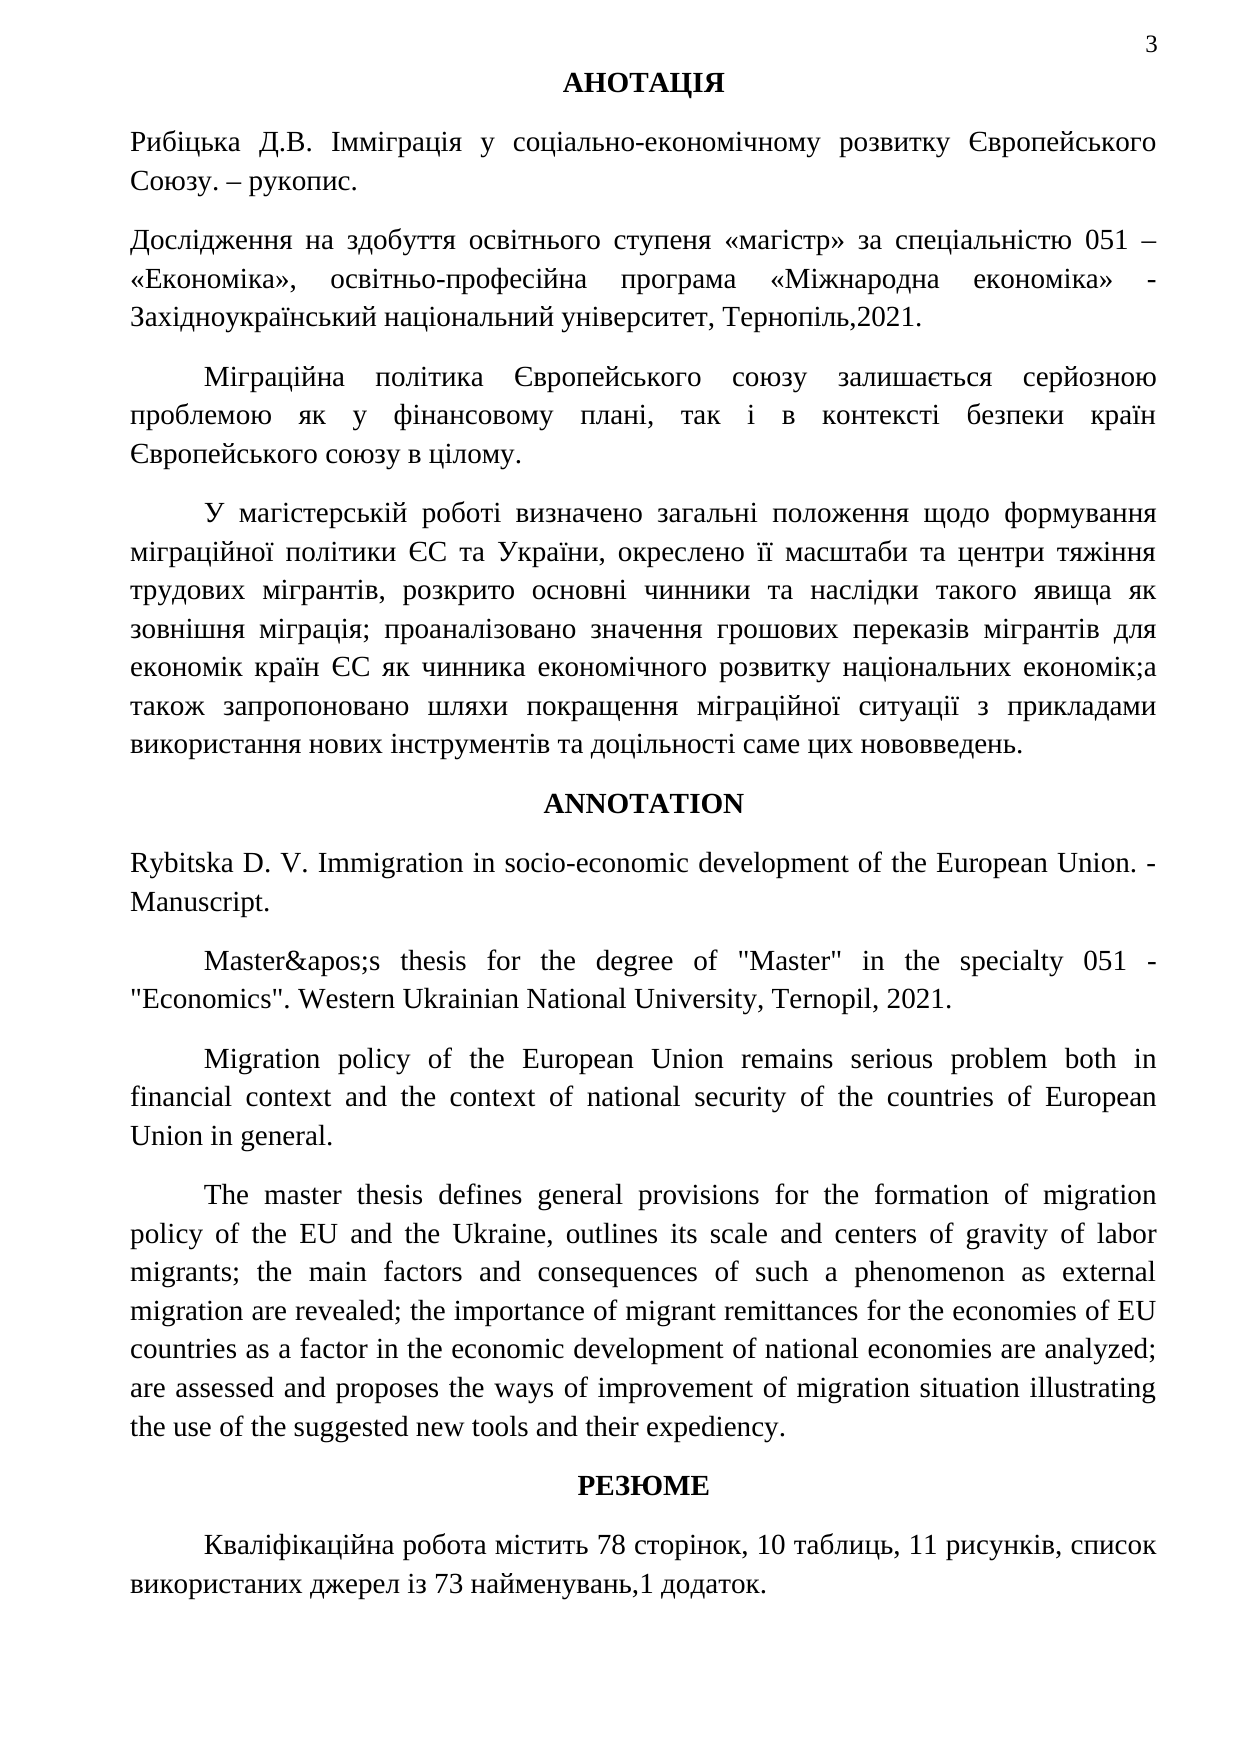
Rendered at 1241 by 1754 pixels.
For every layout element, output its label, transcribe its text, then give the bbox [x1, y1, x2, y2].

text АНОТАЦІЯ [130, 65, 1157, 98]
text У магістерській роботі визначено загальні положення щодо формування міграційної політики ЄС та України, окреслено її масштаби та центри тяжіння трудових мігрантів, розкрито основні чинники та наслідки такого явища як зовнішня міграція; проаналізовано значення грошових переказів мігрантів для економік країн ЄС як чинника економічного розвитку національних економік;а також запропоновано шляхи покращення міграційної ситуації з прикладами використання нових інструментів та доцільності саме цих нововведень. [130, 495, 1157, 760]
text Master&apos;s thesis for the degree of "Master" in the specialty 051 - "Economics". Western Ukrainian National University, Ternopil, 2021. [130, 943, 1157, 1015]
text Rybitska D. V. Immigration in socio-economic development of the European Union. - Manuscript. [130, 845, 1157, 917]
text Кваліфікаційна робота містить 78 сторінок, 10 таблиць, 11 рисунків, список використаних джерел із 73 найменувань,1 додаток. [130, 1527, 1157, 1599]
text ANNOTATION [130, 786, 1157, 819]
text РЕЗЮМЕ [130, 1468, 1157, 1502]
text Рибіцька Д.В. Імміграція у соціально-економічному розвитку Європейського Союзу. – рукопис. [130, 124, 1157, 196]
text Міграційна політика Європейського союзу залишається серйозною проблемою як у фінансовому плані, так і в контексті безпеки країн Європейського союзу в цілому. [130, 359, 1157, 469]
text Дослідження на здобуття освітнього ступеня «магістр» за спеціальністю 051 – «Економіка», освітньо-професійна програма «Міжнародна економіка» - Західноукраїнський національний університет, Тернопіль,2021. [130, 222, 1157, 333]
text The master thesis defines general provisions for the formation of migration policy of the EU and the Ukraine, outlines its scale and centers of gravity of labor migrants; the main factors and consequences of such a phenomenon as external migration are revealed; the importance of migrant remittances for the economies of EU countries as a factor in the economic development of national economies are analyzed; are assessed and proposes the ways of improvement of migration situation illustrating the use of the suggested new tools and their expediency. [130, 1177, 1157, 1442]
text Migration policy of the European Union remains serious problem both in financial context and the context of national security of the countries of European Union in general. [130, 1041, 1157, 1152]
